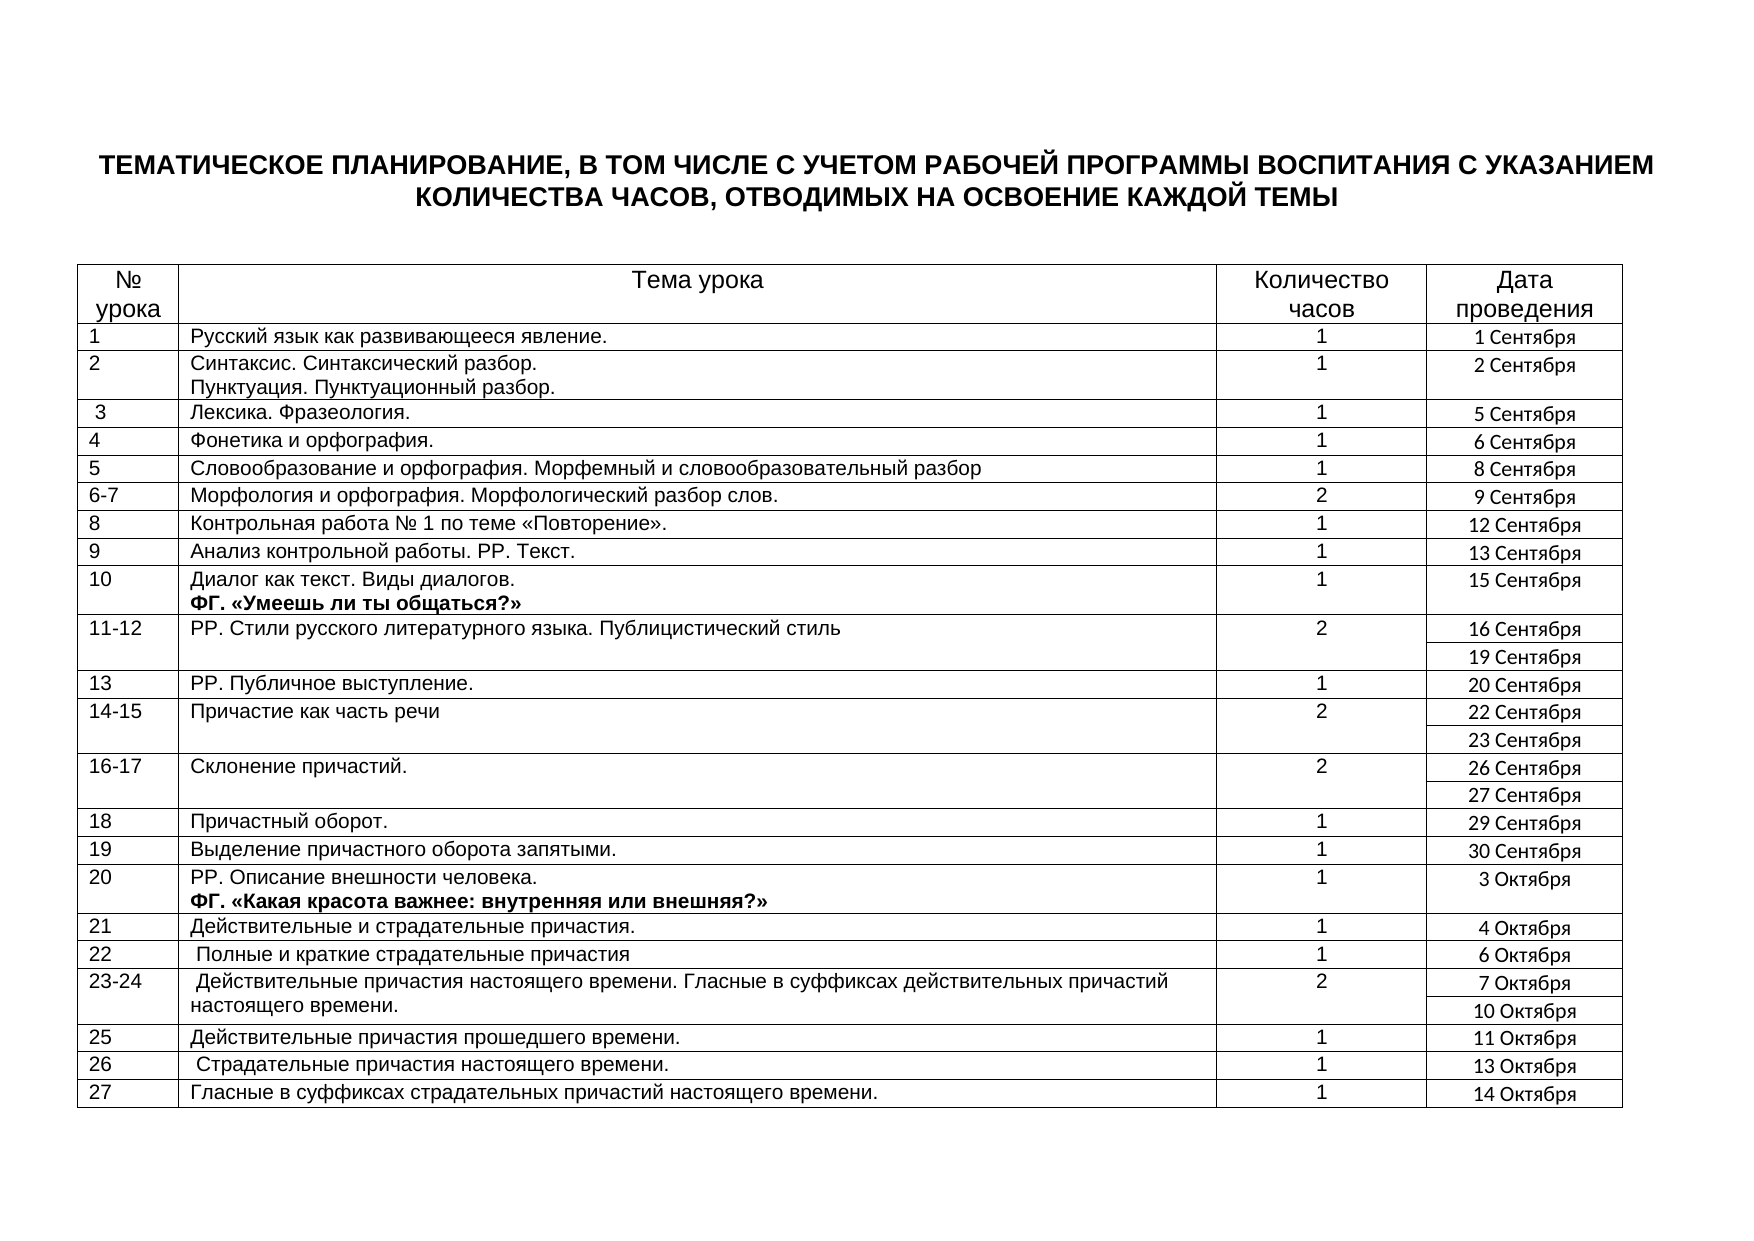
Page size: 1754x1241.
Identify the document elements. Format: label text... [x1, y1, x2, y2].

table_cell РР. Описание внешности человека. ФГ. «Какая красота важнее: внутренняя или внешняя?» [179, 865, 1216, 913]
table_cell 1 [1217, 837, 1426, 864]
table_cell 13 Октября [1427, 1052, 1622, 1079]
table_cell Анализ контрольной работы. РР. Текст. [179, 539, 1216, 565]
table_cell 3 [78, 400, 178, 427]
table_cell Лексика. Фразеология. [179, 400, 1216, 427]
table_cell 30 Сентября [1427, 837, 1622, 864]
table_cell Морфология и орфография. Морфологический разбор слов. [179, 483, 1216, 510]
table_header № урока [78, 265, 178, 322]
table_cell 26 Сентября [1427, 754, 1622, 781]
table_cell 8 Сентября [1427, 456, 1622, 482]
table_cell 2 [1217, 615, 1426, 670]
table_cell 11 Октября [1427, 1025, 1622, 1051]
table_cell Страдательные причастия настоящего времени. [179, 1052, 1216, 1079]
table_cell 1 [1217, 428, 1426, 454]
table_cell 6 Октября [1427, 941, 1622, 968]
table_cell 9 Сентября [1427, 483, 1622, 510]
table_cell 8 [78, 511, 178, 538]
table_cell 2 [1217, 754, 1426, 808]
table_cell 12 Сентября [1427, 511, 1622, 538]
table_cell 2 [1217, 483, 1426, 510]
table_cell 27 Сентября [1427, 782, 1622, 808]
table_cell 10 [78, 566, 178, 614]
table_cell 1 [78, 324, 178, 350]
table_cell Причастие как часть речи [179, 699, 1216, 753]
table_cell 22 [78, 941, 178, 968]
table_cell 1 [1217, 539, 1426, 565]
table_cell 1 [1217, 1052, 1426, 1079]
table_cell 1 [1217, 914, 1426, 940]
table_cell 20 [78, 865, 178, 913]
table_cell Выделение причастного оборота запятыми. [179, 837, 1216, 864]
table_cell Действительные причастия прошедшего времени. [179, 1025, 1216, 1051]
table_cell 2 [1217, 699, 1426, 753]
table_header Количество часов [1217, 265, 1426, 322]
table_cell 16 Сентября [1427, 615, 1622, 642]
table_cell 1 [1217, 1025, 1426, 1051]
table_cell Склонение причастий. [179, 754, 1216, 808]
table_cell 19 Сентября [1427, 643, 1622, 670]
table_cell 14-15 [78, 699, 178, 753]
table_cell Гласные в суффиксах страдательных причастий настоящего времени. [179, 1080, 1216, 1107]
table_cell Причастный оборот. [179, 809, 1216, 836]
table_cell 7 Октября [1427, 969, 1622, 996]
table_cell Словообразование и орфография. Морфемный и словообразовательный разбор [179, 456, 1216, 482]
table_cell Контрольная работа № 1 по теме «Повторение». [179, 511, 1216, 538]
table_cell 1 [1217, 865, 1426, 913]
table_cell 1 [1217, 324, 1426, 350]
table_cell 1 Сентября [1427, 324, 1622, 350]
table_cell Синтаксис. Синтаксический разбор. Пунктуация. Пунктуационный разбор. [179, 351, 1216, 399]
table_cell 5 [78, 456, 178, 482]
table_cell 29 Сентября [1427, 809, 1622, 836]
table_cell Действительные и страдательные причастия. [179, 914, 1216, 940]
table_cell 1 [1217, 351, 1426, 399]
table_cell 10 Октября [1427, 997, 1622, 1023]
table_cell 1 [1217, 809, 1426, 836]
table_cell 23 Сентября [1427, 726, 1622, 753]
table_cell Действительные причастия настоящего времени. Гласные в суффиксах действительных причастий настоящего времени. [179, 969, 1216, 1023]
table_cell 21 [78, 914, 178, 940]
table_cell 5 Сентября [1427, 400, 1622, 427]
table_cell 11-12 [78, 615, 178, 670]
table_cell 1 [1217, 400, 1426, 427]
table_cell 26 [78, 1052, 178, 1079]
table_cell 1 [1217, 941, 1426, 968]
table_cell 22 Сентября [1427, 699, 1622, 725]
table_header Тема урока [179, 265, 1216, 322]
table_cell 2 [1217, 969, 1426, 1023]
table_cell 3 Октября [1427, 865, 1622, 913]
table_cell 18 [78, 809, 178, 836]
table_header Дата проведения [1427, 265, 1622, 322]
table_cell Полные и краткие страдательные причастия [179, 941, 1216, 968]
table_cell 19 [78, 837, 178, 864]
table_cell 15 Сентября [1427, 566, 1622, 614]
table_cell 1 [1217, 566, 1426, 614]
table_cell 23-24 [78, 969, 178, 1023]
table_cell 27 [78, 1080, 178, 1107]
text ТЕМАТИЧЕСКОЕ ПЛАНИРОВАНИЕ, В ТОМ ЧИСЛЕ С УЧЕТОМ РАБОЧЕЙ ПРОГРАММЫ ВОСПИТАНИЯ С УКАЗАНИЕМ КОЛИЧЕСТВА ЧАСОВ, ОТВОДИМЫХ НА ОСВОЕНИЕ КАЖДОЙ ТЕМЫ [89, 149, 1665, 212]
table_cell 2 [78, 351, 178, 399]
table_cell 2 Сентября [1427, 351, 1622, 399]
table_cell 25 [78, 1025, 178, 1051]
table_cell 9 [78, 539, 178, 565]
table_cell 14 Октября [1427, 1080, 1622, 1107]
table_cell РР. Публичное выступление. [179, 671, 1216, 697]
table_cell 13 [78, 671, 178, 697]
table_cell 6-7 [78, 483, 178, 510]
table_cell Русский язык как развивающееся явление. [179, 324, 1216, 350]
table_cell 1 [1217, 671, 1426, 697]
table_cell Диалог как текст. Виды диалогов. ФГ. «Умеешь ли ты общаться?» [179, 566, 1216, 614]
table_cell 20 Сентября [1427, 671, 1622, 697]
table_cell 16-17 [78, 754, 178, 808]
table_cell 13 Сентября [1427, 539, 1622, 565]
table_cell 1 [1217, 1080, 1426, 1107]
table_cell 4 [78, 428, 178, 454]
table_cell 1 [1217, 456, 1426, 482]
table_cell Фонетика и орфография. [179, 428, 1216, 454]
table_cell 6 Сентября [1427, 428, 1622, 454]
table_cell 1 [1217, 511, 1426, 538]
table_cell 4 Октября [1427, 914, 1622, 940]
table_cell РР. Стили русского литературного языка. Публицистический стиль [179, 615, 1216, 670]
